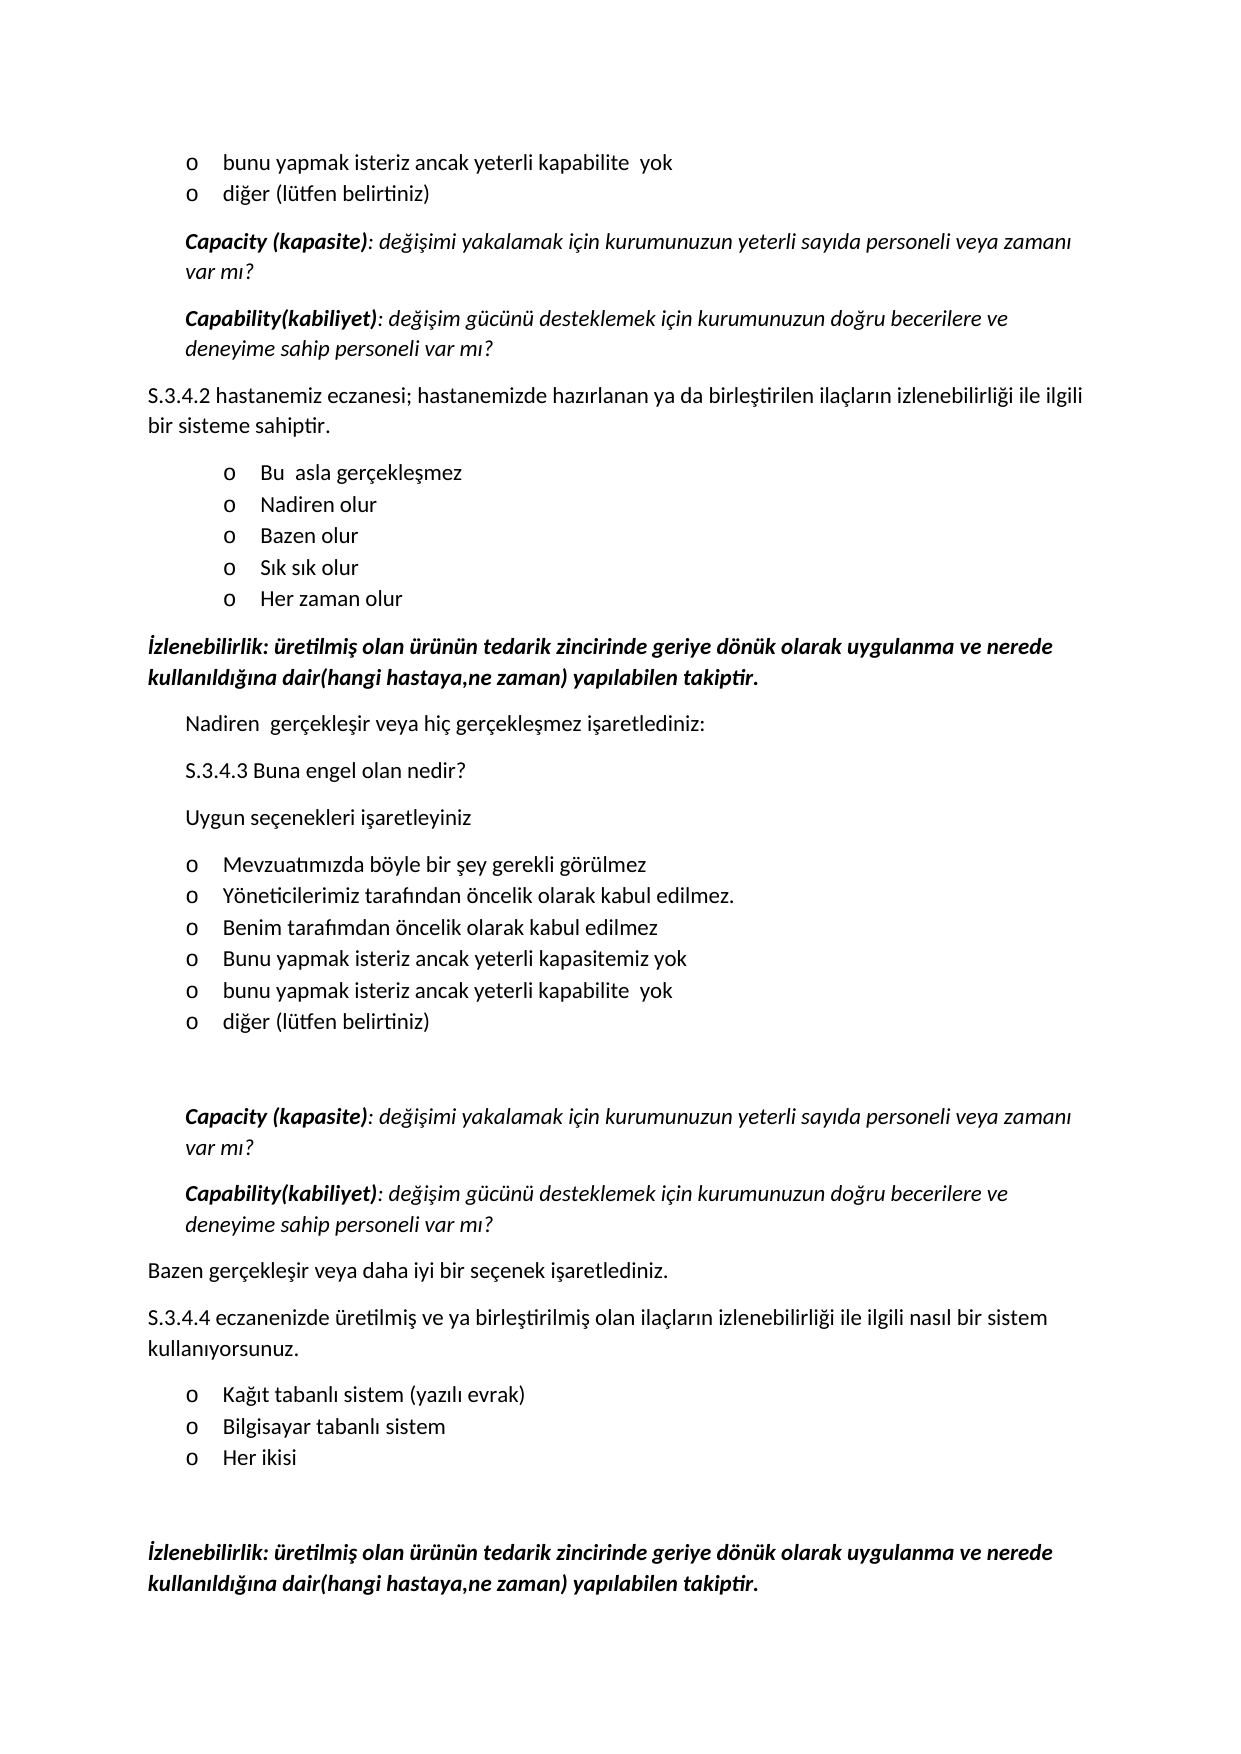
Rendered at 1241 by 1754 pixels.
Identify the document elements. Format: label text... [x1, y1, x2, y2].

list Kağıt tabanlı sistem (yazılı evrak) [185, 1381, 1093, 1410]
text Capability(kabiliyet): değişim gücünü desteklemek için kurumunuzun doğru becerilere ve deneyime sahip personeli var mı? [185, 1179, 1093, 1238]
text Bazen gerçekleşir veya daha iyi bir seçenek işaretlediniz. [148, 1257, 1093, 1284]
list diğer (lütfen belirtiniz) [185, 1007, 1093, 1037]
list Bazen olur [223, 521, 1093, 551]
list Yöneticilerimiz tarafından öncelik olarak kabul edilmez. [185, 882, 1093, 911]
list Bunu yapmak isteriz ancak yeterli kapasitemiz yok [185, 944, 1093, 974]
text İzlenebilirlik: üretilmiş olan ürünün tedarik zincirinde geriye dönük olarak uygulanma ve nerede kullanıldığına dair(hangi hastaya,ne zaman) yapılabilen takiptir. [148, 1538, 1093, 1597]
text İzlenebilirlik: üretilmiş olan ürünün tedarik zincirinde geriye dönük olarak uygulanma ve nerede kullanıldığına dair(hangi hastaya,ne zaman) yapılabilen takiptir. [148, 632, 1093, 691]
list Nadiren olur [223, 490, 1093, 519]
list bunu yapmak isteriz ancak yeterli kapabilite yok [185, 976, 1093, 1005]
list Benim tarafımdan öncelik olarak kabul edilmez [185, 913, 1093, 942]
text Uygun seçenekleri işaretleyiniz [185, 803, 1093, 831]
text Nadiren gerçekleşir veya hiç gerçekleşmez işaretlediniz: [185, 709, 1093, 737]
list Her ikisi [185, 1443, 1093, 1473]
list bunu yapmak isteriz ancak yeterli kapabilite yok [185, 148, 1093, 177]
text Capability(kabiliyet): değişim gücünü desteklemek için kurumunuzun doğru becerilere ve deneyime sahip personeli var mı? [185, 304, 1093, 362]
list Bu asla gerçekleşmez [223, 458, 1093, 488]
list Sık sık olur [223, 553, 1093, 582]
list Bilgisayar tabanlı sistem [185, 1412, 1093, 1441]
list Her zaman olur [223, 584, 1093, 613]
text S.3.4.3 Buna engel olan nedir? [185, 756, 1093, 784]
text Capacity (kapasite): değişimi yakalamak için kurumunuzun yeterli sayıda personeli veya zamanı var mı? [185, 227, 1093, 285]
text Capacity (kapasite): değişimi yakalamak için kurumunuzun yeterli sayıda personeli veya zamanı var mı? [185, 1102, 1093, 1161]
text S.3.4.2 hastanemiz eczanesi; hastanemizde hazırlanan ya da birleştirilen ilaçların izlenebilirliği ile ilgili bir sisteme sahiptir. [148, 381, 1093, 439]
list diğer (lütfen belirtiniz) [185, 179, 1093, 208]
list Mevzuatımızda böyle bir şey gerekli görülmez [185, 850, 1093, 879]
text S.3.4.4 eczanenizde üretilmiş ve ya birleştirilmiş olan ilaçların izlenebilirliği ile ilgili nasıl bir sistem kullanıyorsunuz. [148, 1303, 1093, 1362]
